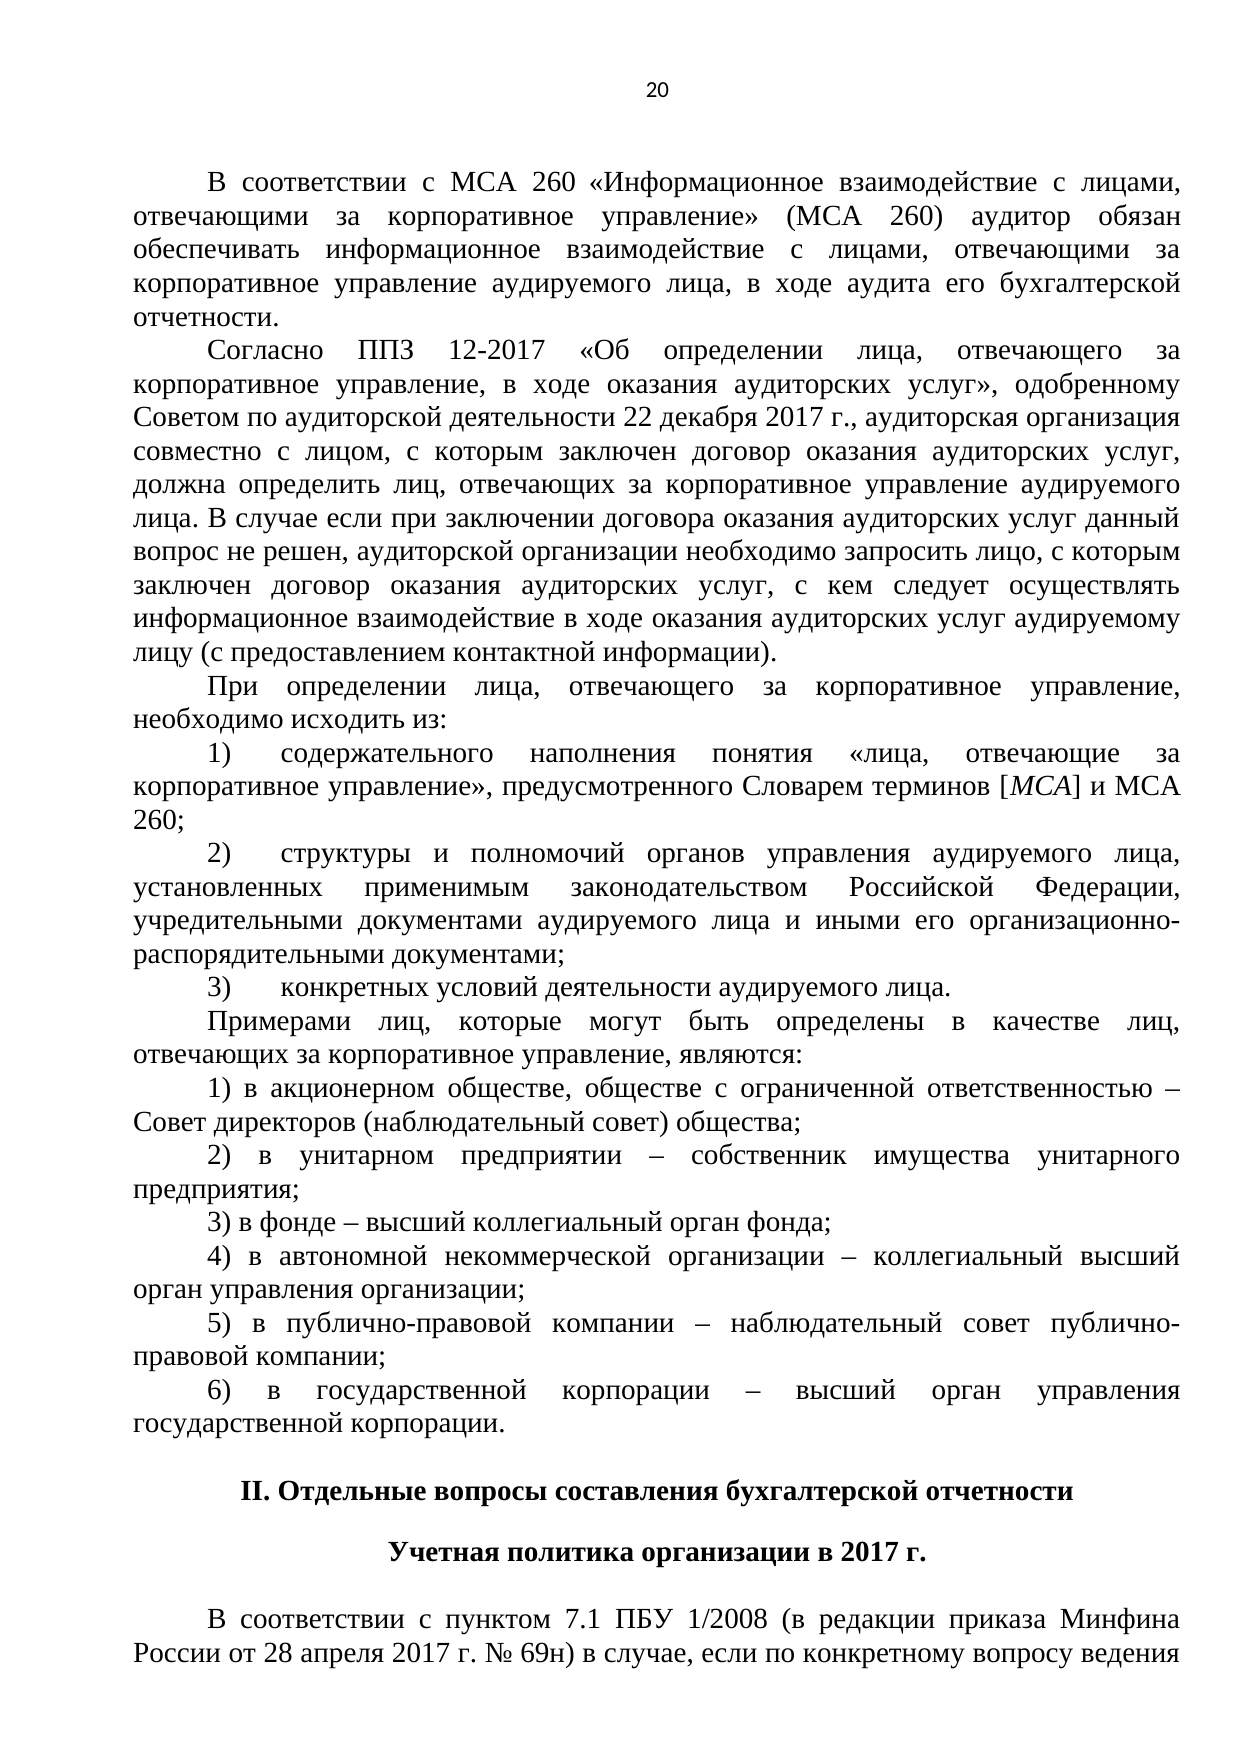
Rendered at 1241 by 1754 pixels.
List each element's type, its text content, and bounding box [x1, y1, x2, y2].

text При определении лица, отвечающего за корпоративное управление, необходимо исходить из: [133, 668, 1181, 735]
text II. Отдельные вопросы составления бухгалтерской отчетности [133, 1473, 1181, 1534]
text 5) в публично-правовой компании – наблюдательный совет публично-правовой компании; [133, 1305, 1181, 1372]
text 3) в фонде – высший коллегиальный орган фонда; [133, 1204, 1181, 1238]
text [133, 1601, 1181, 1668]
text 1) содержательного наполнения понятия «лица, отвечающие за корпоративное управление», предусмотренного Словарем терминов [МСА] и МСА 260; [133, 735, 1181, 835]
text В соответствии с МСА 260 «Информационное взаимодействие с лицами, отвечающими за корпоративное управление» (МСА 260) аудитор обязан обеспечивать информационное взаимодействие с лицами, отвечающими за корпоративное управление аудируемого лица, в ходе аудита его бухгалтерской отчетности. [133, 164, 1181, 332]
text 1) в акционерном обществе, обществе с ограниченной ответственностью – Совет директоров (наблюдательный совет) общества; [133, 1070, 1181, 1137]
text Согласно ППЗ 12-2017 «Об определении лица, отвечающего за корпоративное управление, в ходе оказания аудиторских услуг», одобренному Советом по аудиторской деятельности 22 декабря 2017 г., аудиторская организация совместно с лицом, с которым заключен договор оказания аудиторских услуг, должна определить лиц, отвечающих за корпоративное управление аудируемого лица. В случае если при заключении договора оказания аудиторских услуг данный вопрос не решен, аудиторской организации необходимо запросить лицо, с которым заключен договор оказания аудиторских услуг, с кем следует осуществлять информационное взаимодействие в ходе оказания аудиторских услуг аудируемому лицу (с предоставлением контактной информации). [133, 332, 1181, 668]
text 6) в государственной корпорации – высший орган управления государственной корпорации. [133, 1372, 1181, 1439]
text 2) в унитарном предприятии – собственник имущества унитарного предприятия; [133, 1137, 1181, 1204]
text 2) структуры и полномочий органов управления аудируемого лица, установленных применимым законодательством Российской Федерации, учредительными документами аудируемого лица и иными его организационно-распорядительными документами; [133, 835, 1181, 969]
text Учетная политика организации в 2017 г. [133, 1534, 1181, 1568]
text Примерами лиц, которые могут быть определены в качестве лиц, отвечающих за корпоративное управление, являются: [133, 1003, 1181, 1070]
text 3) конкретных условий деятельности аудируемого лица. [133, 969, 1181, 1003]
text 4) в автономной некоммерческой организации – коллегиальный высший орган управления организации; [133, 1238, 1181, 1305]
